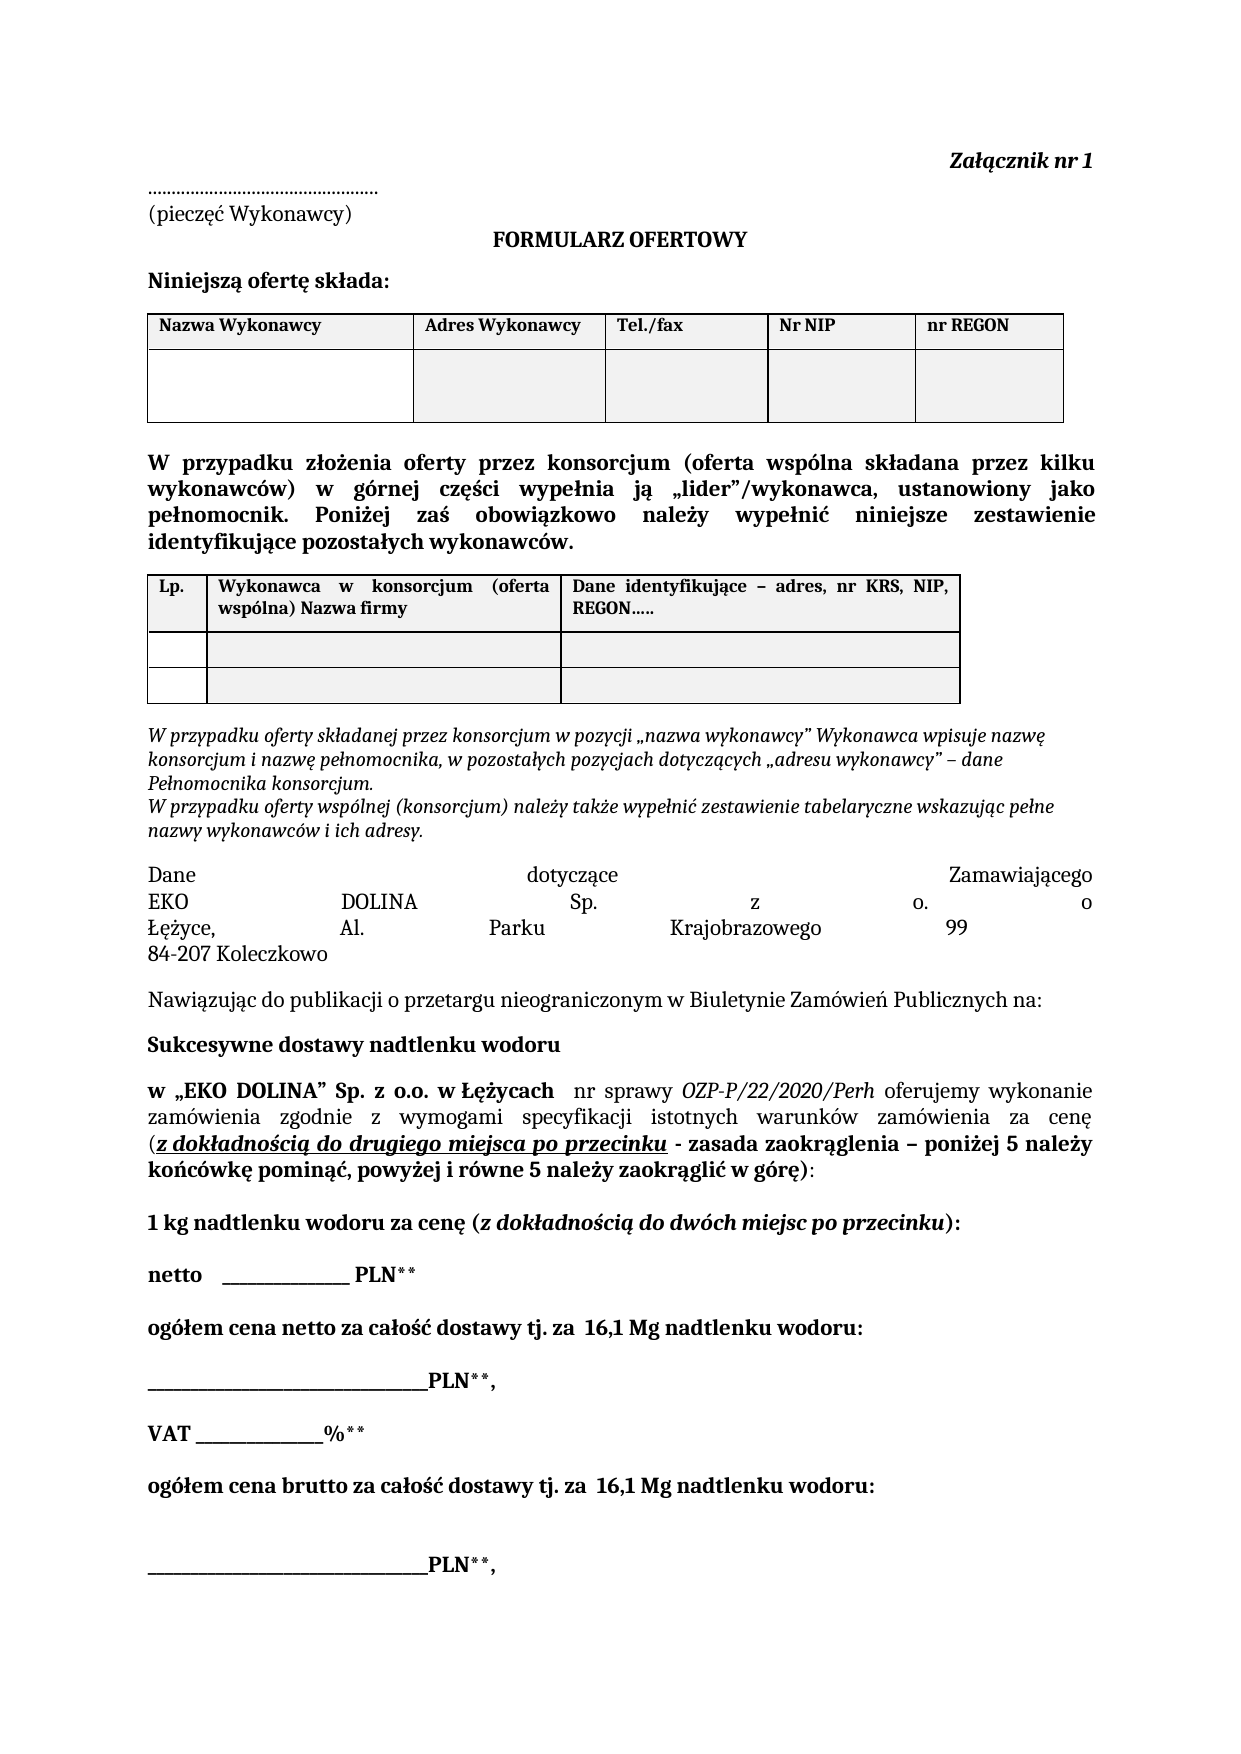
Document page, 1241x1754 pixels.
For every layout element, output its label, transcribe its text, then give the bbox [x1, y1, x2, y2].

text W przypadku oferty składanej przez konsorcjum w pozycji „nazwa wykonawcy” Wykonawca wpisuje nazwę konsorcjum i nazwę pełnomocnika, w pozostałych pozycjach dotyczących „adresu wykonawcy” – dane Pełnomocnika konsorcjum. [148, 723, 1093, 795]
table_header Wykonawca w konsorcjum (oferta wspólna) Nazwa firmy [208, 576, 560, 631]
table_cell [148, 668, 206, 702]
text _________________________________PLN**, [148, 1552, 1093, 1578]
table_header Adres Wykonawcy [414, 315, 605, 348]
table_cell [769, 350, 915, 422]
text netto _______________ PLN** [148, 1262, 1093, 1289]
table_header Nazwa Wykonawcy [148, 315, 413, 348]
table_header nr REGON [916, 315, 1063, 348]
text ................................................. [148, 174, 1093, 200]
text ogółem cena brutto za całość dostawy tj. za 16,1 Mg nadtlenku wodoru: [148, 1473, 1093, 1499]
text W przypadku oferty wspólnej (konsorcjum) należy także wypełnić zestawienie tabelaryczne wskazując pełne nazwy wykonawców i ich adresy. [148, 795, 1093, 843]
text Niniejszą ofertę składa: [148, 267, 1097, 294]
text Nawiązując do publikacji o przetargu nieograniczonym w Biuletynie Zamówień Publicznych na: [148, 987, 1093, 1013]
text w „EKO DOLINA” Sp. z o.o. w Łężycach nr sprawy OZP-P/22/2020/Perh oferujemy wykonanie zamówienia zgodnie z wymogami specyfikacji istotnych warunków zamówienia za cenę (z dokładnością do drugiego miejsca po przecinku - zasada zaokrąglenia – poniżej 5 należy końcówkę pominąć, powyżej i równe 5 należy zaokrąglić w górę): [148, 1078, 1093, 1183]
text 1 kg nadtlenku wodoru za cenę (z dokładnością do dwóch miejsc po przecinku): [148, 1209, 1093, 1236]
table_header Nr NIP [769, 315, 915, 348]
table_header Tel./fax [606, 315, 767, 348]
text ogółem cena netto za całość dostawy tj. za 16,1 Mg nadtlenku wodoru: [148, 1315, 1093, 1341]
table_cell [208, 668, 560, 702]
text FORMULARZ OFERTOWY [148, 227, 1093, 253]
table_cell [606, 350, 767, 422]
text VAT _______________%** [148, 1420, 1093, 1447]
table_cell [916, 350, 1063, 422]
table_header Dane identyfikujące – adres, nr KRS, NIP, REGON….. [562, 576, 959, 631]
table_cell [208, 633, 560, 667]
text (pieczęć Wykonawcy) [148, 200, 1093, 227]
table_cell [414, 350, 605, 422]
text Dane dotyczące Zamawiającego EKO DOLINA Sp. z o. o Łężyce, Al. Parku Krajobrazowego 99 84-207 Koleczkowo [148, 862, 1093, 968]
table_header Lp. [148, 576, 206, 631]
text _________________________________PLN**, [148, 1368, 1093, 1394]
text Załącznik nr 1 [148, 148, 1093, 174]
table_cell [562, 668, 959, 702]
table_cell [148, 632, 206, 667]
text Sukcesywne dostawy nadtlenku wodoru [148, 1032, 1093, 1059]
table_cell [148, 350, 413, 422]
text W przypadku złożenia oferty przez konsorcjum (oferta wspólna składana przez kilku wykonawców) w górnej części wypełnia ją „lider”/wykonawca, ustanowiony jako pełnomocnik. Poniżej zaś obowiązkowo należy wypełnić niniejsze zestawienie identyfikujące pozostałych wykonawców. [148, 449, 1097, 555]
table_cell [562, 633, 959, 667]
